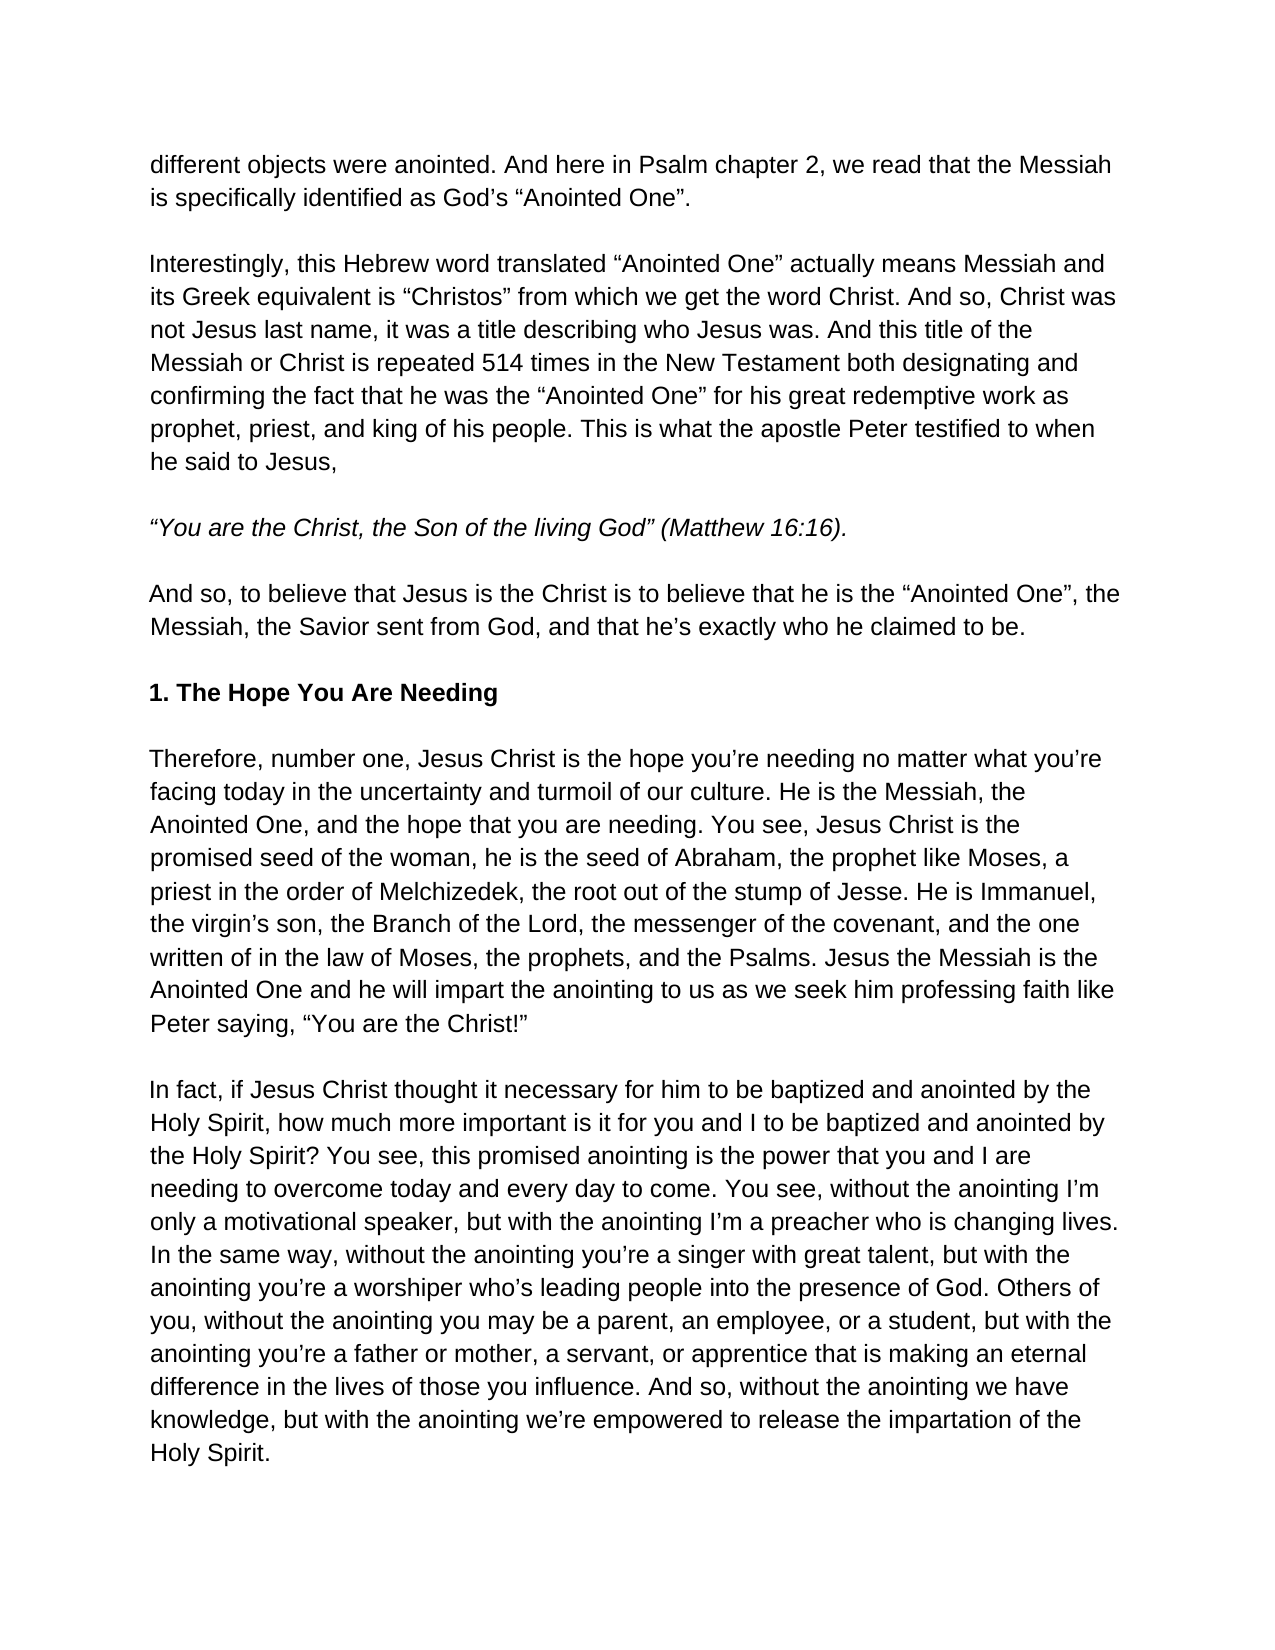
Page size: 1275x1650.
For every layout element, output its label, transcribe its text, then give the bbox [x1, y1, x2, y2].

text In fact, if Jesus Christ thought it necessary for him to be baptized and anointed by the Holy Spirit, how much more important is it for you and I to be baptized and anointed by the Holy Spirit? You see, this promised anointing is the power that you and I are needing to overcome today and every day to come. You see, without the anointing I’m only a motivational speaker, but with the anointing I’m a preacher who is changing lives. In the same way, without the anointing you’re a singer with great talent, but with the anointing you’re a worshiper who’s leading people into the presence of God. Others of you, without the anointing you may be a parent, an employee, or a student, but with the anointing you’re a father or mother, a servant, or apprentice that is making an eternal difference in the lives of those you influence. And so, without the anointing we have knowledge, but with the anointing we’re empowered to release the impartation of the Holy Spirit. [148, 1074, 1125, 1467]
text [148, 150, 1125, 212]
text “You are the Christ, the Son of the living God” (Matthew 16:16). [148, 513, 1125, 542]
text And so, to believe that Jesus is the Christ is to believe that he is the “Anointed One”, the Messiah, the Savior sent from God, and that he’s exactly who he claimed to be. [148, 579, 1125, 641]
text Interestingly, this Hebrew word translated “Anointed One” actually means Messiah and its Greek equivalent is “Christos” from which we get the word Christ. And so, Christ was not Jesus last name, it was a title describing who Jesus was. And this title of the Messiah or Christ is repeated 514 times in the New Testament both designating and confirming the fact that he was the “Anointed One” for his great redemptive work as prophet, priest, and king of his people. This is what the apostle Peter testified to when he said to Jesus, [148, 249, 1125, 476]
text 1. The Hope You Are Needing [148, 678, 1125, 707]
text Therefore, number one, Jesus Christ is the hope you’re needing no matter what you’re facing today in the uncertainty and turmoil of our culture. He is the Messiah, the Anointed One, and the hope that you are needing. You see, Jesus Christ is the promised seed of the woman, he is the seed of Abraham, the prophet like Moses, a priest in the order of Melchizedek, the root out of the stump of Jesse. He is Immanuel, the virgin’s son, the Branch of the Lord, the messenger of the covenant, and the one written of in the law of Moses, the prophets, and the Psalms. Jesus the Messiah is the Anointed One and he will impart the anointing to us as we seek him professing faith like Peter saying, “You are the Christ!” [148, 744, 1125, 1037]
